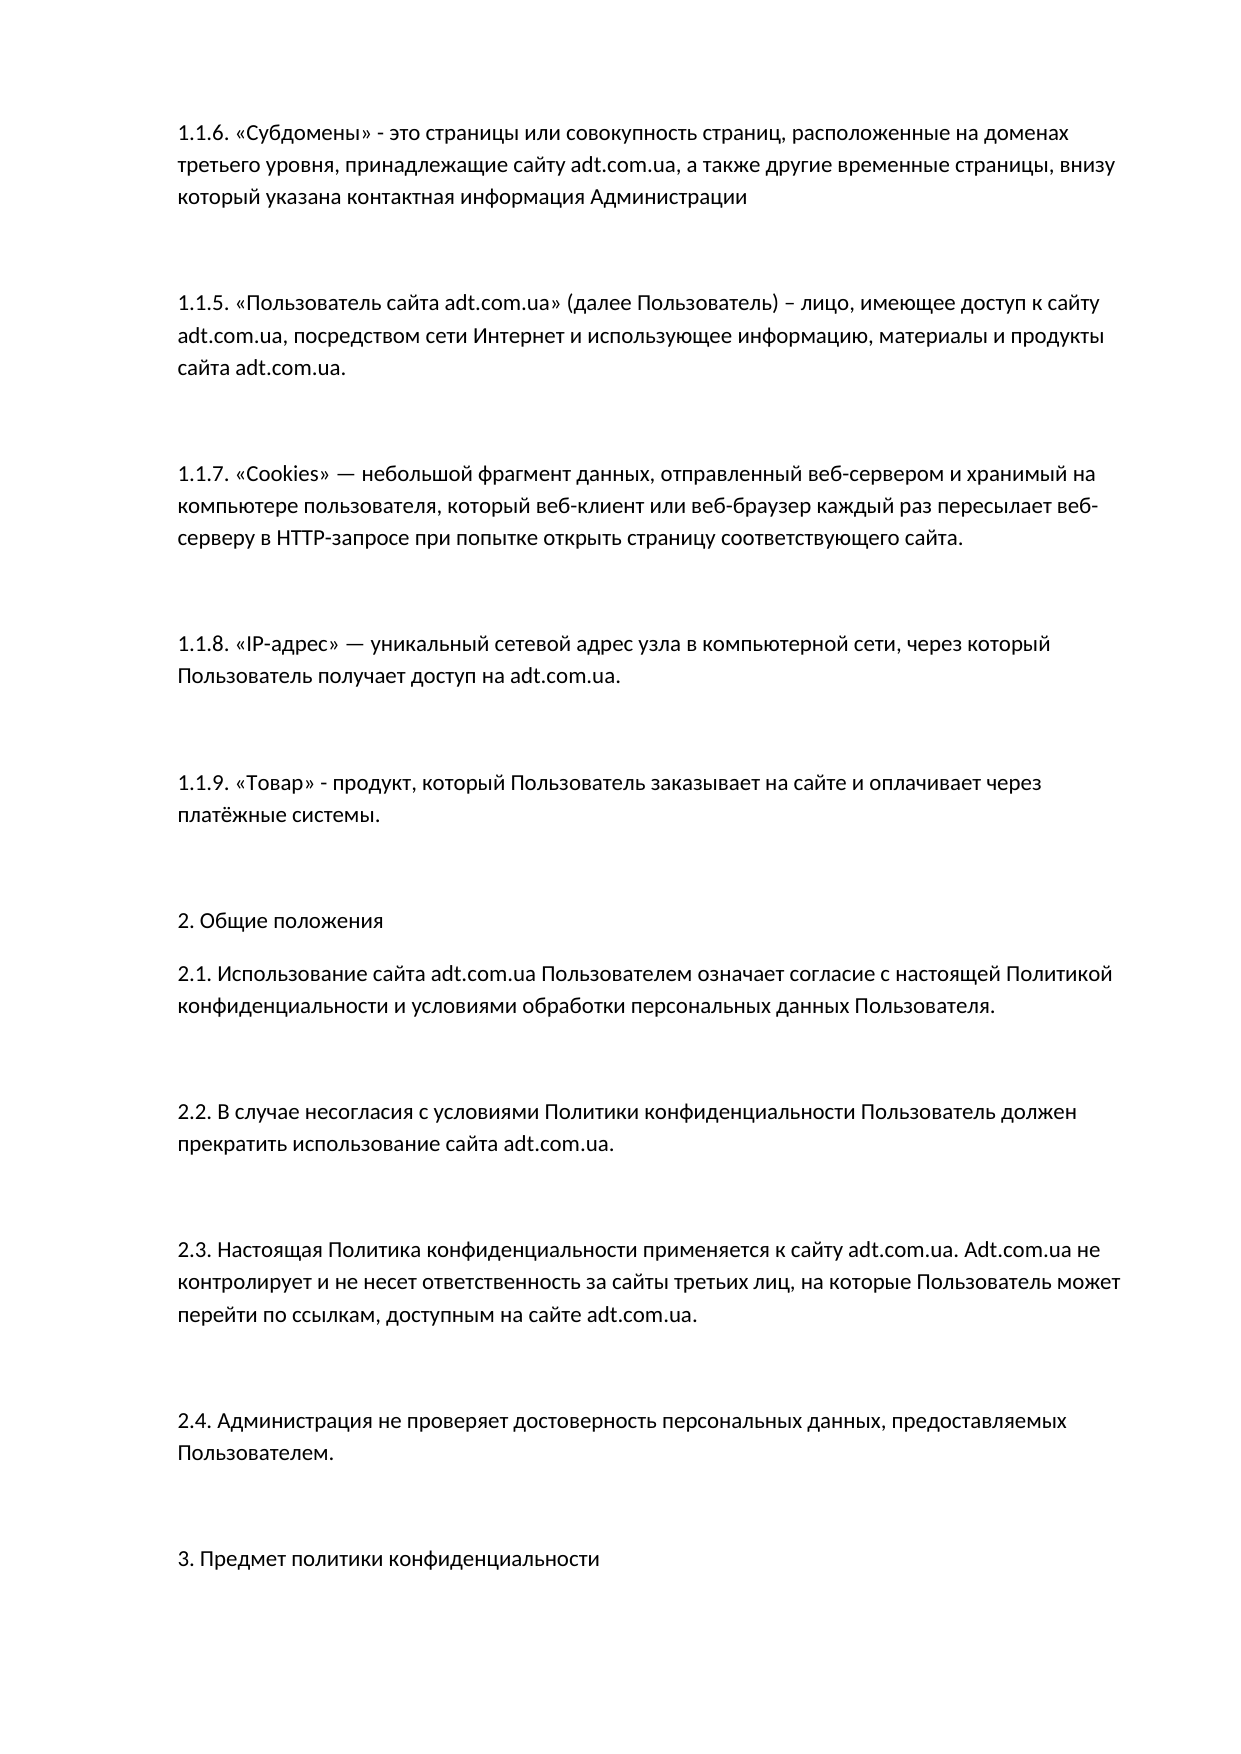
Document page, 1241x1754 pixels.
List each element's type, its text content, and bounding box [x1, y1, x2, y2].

text 1.1.9. «Товар» - продукт, который Пользователь заказывает на сайте и оплачивает через платёжные системы. [177, 768, 1152, 828]
text 2.4. Администрация не проверяет достоверность персональных данных, предоставляемых Пользователем. [177, 1406, 1152, 1466]
text 2.2. В случае несогласия с условиями Политики конфиденциальности Пользователь должен прекратить использование сайта adt.com.ua. [177, 1097, 1152, 1157]
text 1.1.5. «Пользователь сайта adt.com.ua» (далее Пользователь) – лицо, имеющее доступ к сайту adt.com.ua, посредством сети Интернет и использующее информацию, материалы и продукты сайта adt.com.ua. [177, 288, 1152, 381]
text 2.3. Настоящая Политика конфиденциальности применяется к сайту adt.com.ua. Adt.com.ua не контролирует и не несет ответственность за сайты третьих лиц, на которые Пользователь может перейти по ссылкам, доступным на сайте adt.com.ua. [177, 1235, 1152, 1328]
text 1.1.7. «Cookies» — небольшой фрагмент данных, отправленный веб-сервером и хранимый на компьютере пользователя, который веб-клиент или веб-браузер каждый раз пересылает веб-серверу в HTTP-запросе при попытке открыть страницу соответствующего сайта. [177, 459, 1152, 551]
text 1.1.6. «Субдомены» - это страницы или совокупность страниц, расположенные на доменах третьего уровня, принадлежащие сайту adt.com.ua, а также другие временные страницы, внизу который указана контактная информация Администрации [177, 118, 1152, 211]
text 3. Предмет политики конфиденциальности [177, 1544, 1152, 1572]
text 2.1. Использование сайта adt.com.ua Пользователем означает согласие с настоящей Политикой конфиденциальности и условиями обработки персональных данных Пользователя. [177, 959, 1152, 1019]
text 2. Общие положения [177, 906, 1152, 934]
text 1.1.8. «IP-адрес» — уникальный сетевой адрес узла в компьютерной сети, через который Пользователь получает доступ на adt.com.ua. [177, 629, 1152, 689]
